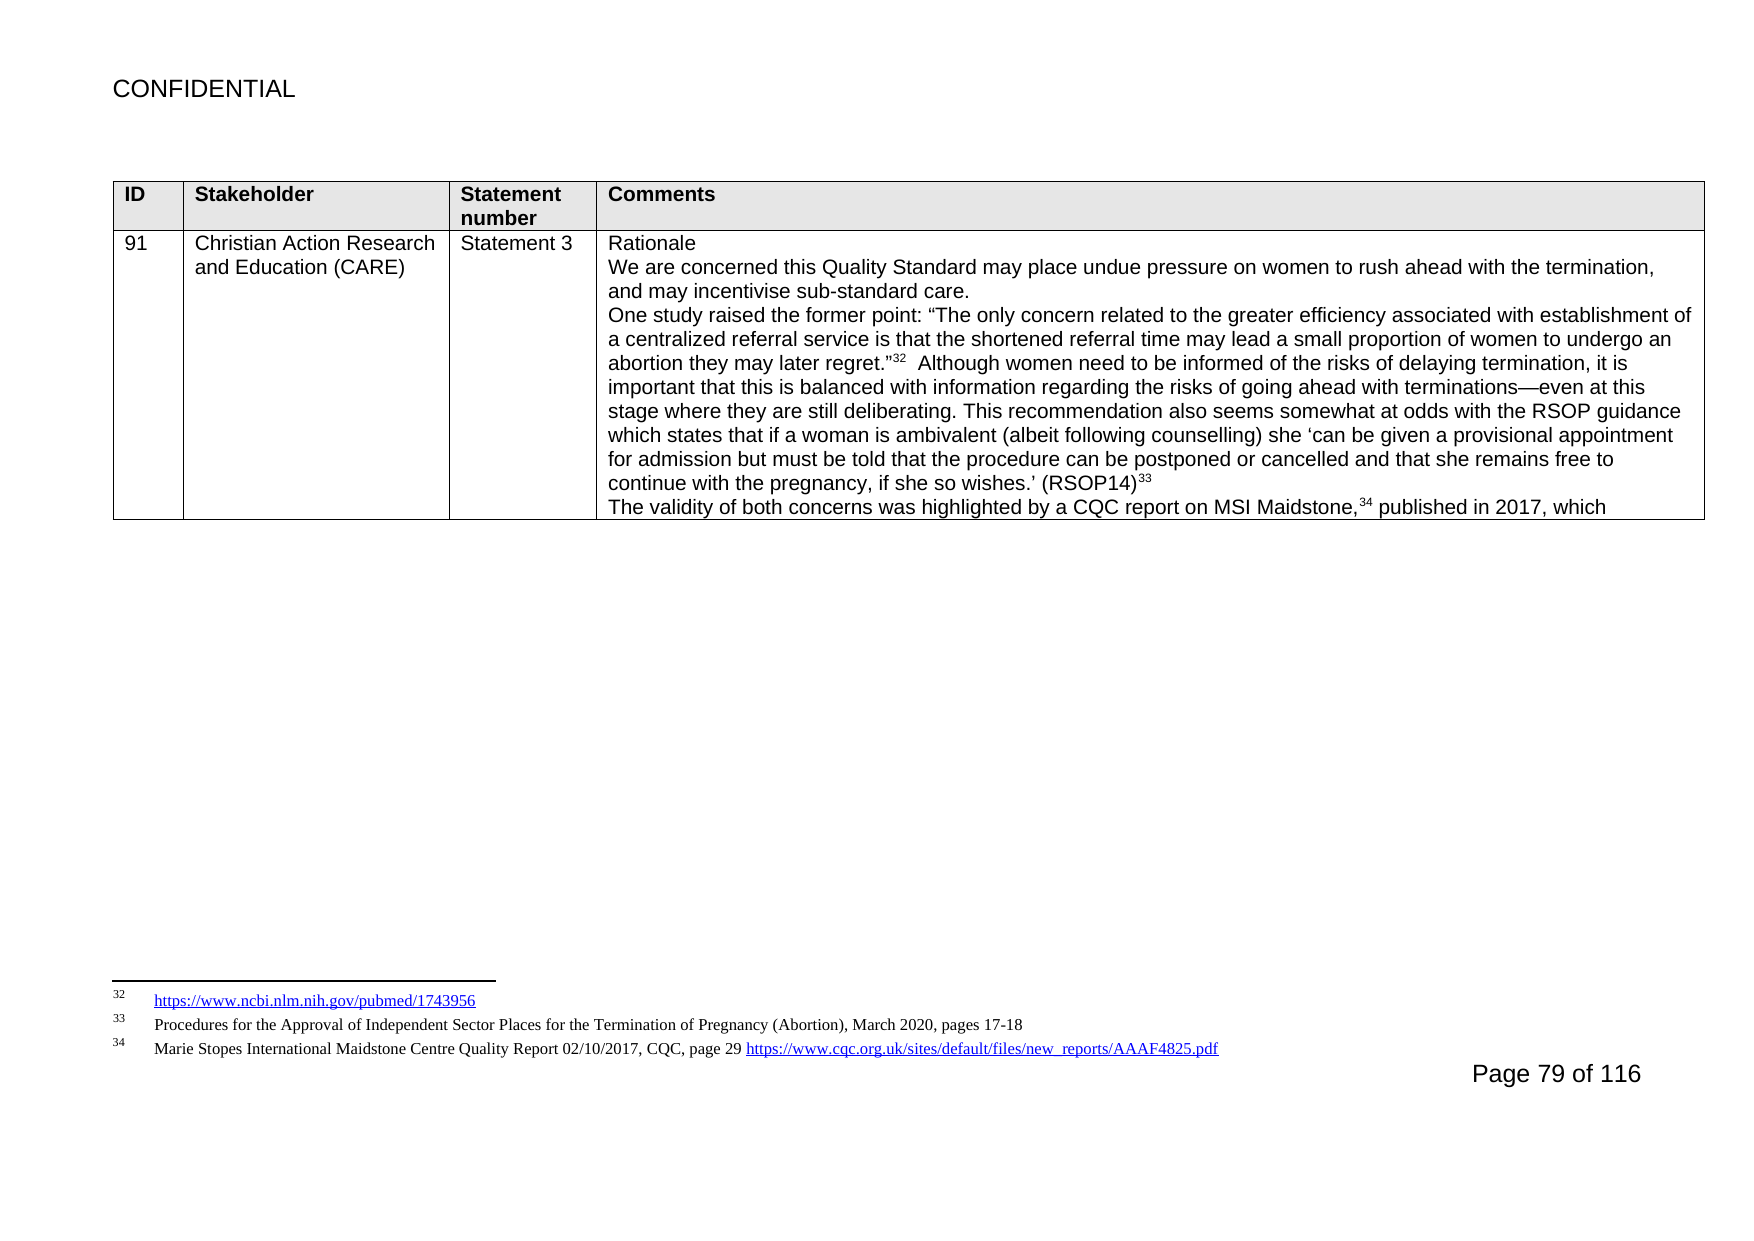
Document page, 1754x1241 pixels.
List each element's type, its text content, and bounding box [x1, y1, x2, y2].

table_header ID [114, 182, 183, 230]
table_cell Rationale We are concerned this Quality Standard may place undue pressure on women to rush ahead with the termination, and may incentivise sub-standard care. One study raised the former point: “The only concern related to the greater efficiency associated with establishment of a centralized referral service is that the shortened referral time may lead a small proportion of women to undergo an abortion they may later regret.” Although women need to be informed of the risks of delaying termination, it is important that this is balanced with information regarding the risks of going ahead with terminations—even at this stage where they are still deliberating. This recommendation also seems somewhat at odds with the RSOP guidance which states that if a woman is ambivalent (albeit following counselling) she ‘can be given a provisional appointment for admission but must be told that the procedure can be postponed or cancelled and that she remains free to continue with the pregnancy, if she so wishes.’ (RSOP14) The validity of both concerns was highlighted by a CQC report on MSI Maidstone, published in 2017, which recorded that whilst “all patients had their treatment within seven working days from decision to proceed to termination of pregnancy” as per the, then Department of Health, recommendations, this came at significant cost: “Time pressure and a very inflexible pathway led to patients being rushed and staff failing to see where their needs were not being met.” P13 Staff reported a very target driven culture with a timed slot for each patient. All the registered nursing staff we spoke with felt patient care and safety were compromised by the need to, “Keep on top of the list”. P11 Minutes dated 15 July 2015 recorded a company wide focus on ‘Do not proceeds’. Where a patient of less than 5 weeks and three days gestation had decided not to go ahead with the termination they were being called and offered a later appointment. P24 Note that this was documented as a ‘company wide’ focus demonstrates that this was not an isolated incident. We recommend this quality standard should explicitly state that waiting time targets must not be achieved to the detriment of quality of care. We recommend there should also be additional text for women who have decided not to have an abortion: For women who would prefer to wait longer for a termination of pregnancy, there should be no pressure to have an abortion within a week. [597, 231, 1704, 519]
table_cell Statement 3 [450, 231, 596, 519]
table_cell Christian Action Research and Education (CARE) [184, 231, 449, 519]
table_cell 91 [114, 231, 183, 519]
table_header Comments [597, 182, 1704, 230]
table_header Stakeholder [184, 182, 449, 230]
table_header Statement number [450, 182, 596, 230]
